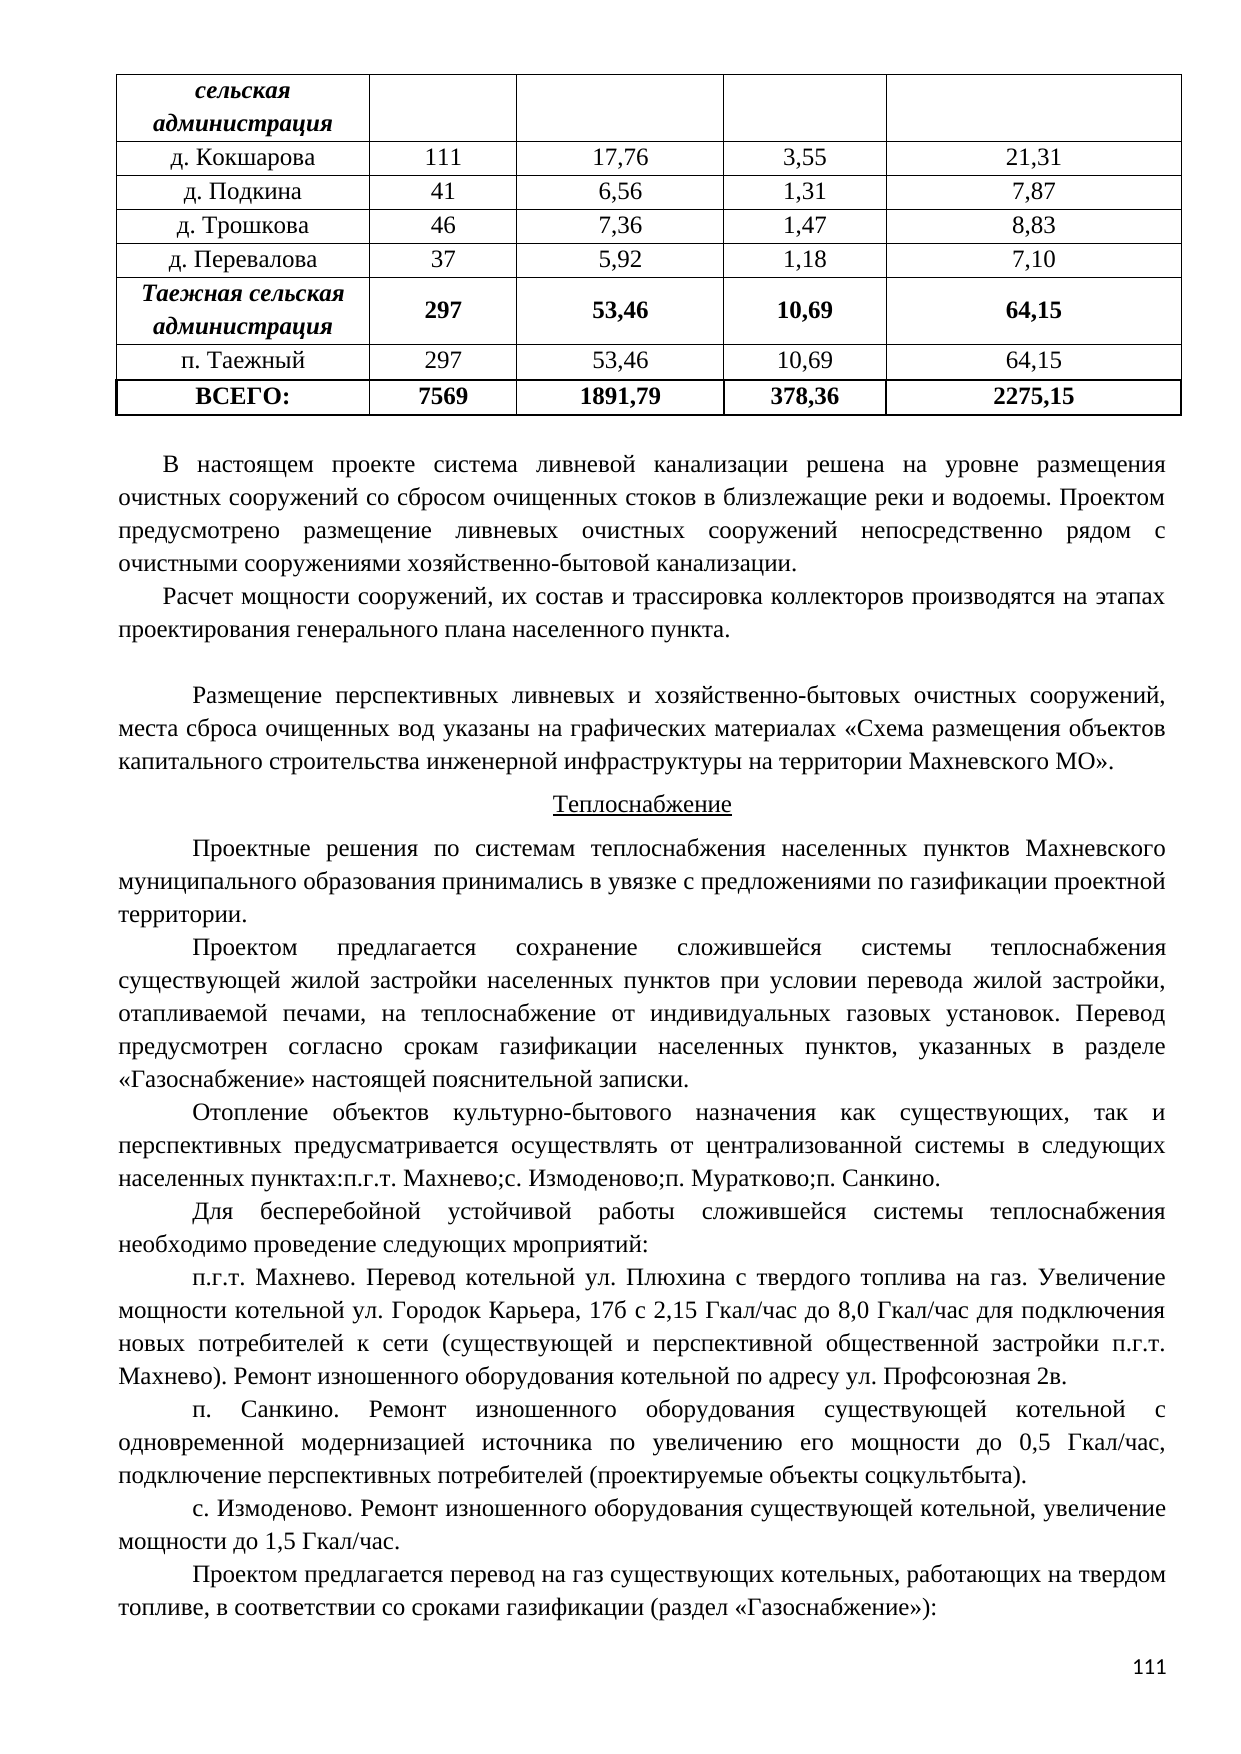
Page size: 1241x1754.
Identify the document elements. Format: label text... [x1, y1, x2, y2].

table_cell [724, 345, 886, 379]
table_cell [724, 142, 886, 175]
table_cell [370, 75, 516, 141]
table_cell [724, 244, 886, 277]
text п. Санкино. Ремонт изношенного оборудования существующей котельной с одновременной модернизацией источника по увеличению его мощности до 0,5 Гкал/час, подключение перспективных потребителей (проектируемые объекты соцкультбыта). [118, 1394, 1167, 1489]
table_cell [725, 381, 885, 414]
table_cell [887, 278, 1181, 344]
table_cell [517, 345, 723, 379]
text Размещение перспективных ливневых и хозяйственно-бытовых очистных сооружений, места сброса очищенных вод указаны на графических материалах «Схема размещения объектов капитального строительства инженерной инфраструктуры на территории Махневского МО». [118, 680, 1167, 775]
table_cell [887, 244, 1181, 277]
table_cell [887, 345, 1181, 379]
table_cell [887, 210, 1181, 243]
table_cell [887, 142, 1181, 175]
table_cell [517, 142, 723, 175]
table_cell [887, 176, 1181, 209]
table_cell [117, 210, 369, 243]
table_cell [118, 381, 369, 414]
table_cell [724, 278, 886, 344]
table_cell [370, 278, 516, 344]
text Отопление объектов культурно-бытового назначения как существующих, так и перспективных предусматривается осуществлять от централизованной системы в следующих населенных пунктах:п.г.т. Махнево;с. Измоденово;п. Муратково;п. Санкино. [118, 1097, 1167, 1192]
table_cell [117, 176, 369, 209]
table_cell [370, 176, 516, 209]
text Расчет мощности сооружений, их состав и трассировка коллекторов производятся на этапах проектирования генерального плана населенного пункта. [118, 581, 1167, 643]
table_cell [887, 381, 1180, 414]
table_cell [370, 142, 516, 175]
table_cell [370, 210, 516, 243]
text Проектом предлагается сохранение сложившейся системы теплоснабжения существующей жилой застройки населенных пунктов при условии перевода жилой застройки, отапливаемой печами, на теплоснабжение от индивидуальных газовых установок. Перевод предусмотрен согласно срокам газификации населенных пунктов, указанных в разделе «Газоснабжение» настоящей пояснительной записки. [118, 932, 1167, 1093]
text п.г.т. Махнево. Перевод котельной ул. Плюхина с твердого топлива на газ. Увеличение мощности котельной ул. Городок Карьера, 17б с 2,15 Гкал/час до 8,0 Гкал/час для подключения новых потребителей к сети (существующей и перспективной общественной застройки п.г.т. Махнево). Ремонт изношенного оборудования котельной по адресу ул. Профсоюзная 2в. [118, 1262, 1167, 1390]
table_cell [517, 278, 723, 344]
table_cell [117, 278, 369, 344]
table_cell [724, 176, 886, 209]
text Для бесперебойной устойчивой работы сложившейся системы теплоснабжения необходимо проведение следующих мроприятий: [118, 1196, 1167, 1258]
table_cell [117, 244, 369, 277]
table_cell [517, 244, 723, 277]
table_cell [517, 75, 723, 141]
subtitle Теплоснабжение [118, 789, 1167, 818]
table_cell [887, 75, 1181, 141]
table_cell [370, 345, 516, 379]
text В настоящем проекте система ливневой канализации решена на уровне размещения очистных сооружений со сбросом очищенных стоков в близлежащие реки и водоемы. Проектом предусмотрено размещение ливневых очистных сооружений непосредственно рядом с очистными сооружениями хозяйственно-бытовой канализации. [118, 449, 1167, 577]
text с. Измоденово. Ремонт изношенного оборудования существующей котельной, увеличение мощности до 1,5 Гкал/час. [118, 1493, 1167, 1555]
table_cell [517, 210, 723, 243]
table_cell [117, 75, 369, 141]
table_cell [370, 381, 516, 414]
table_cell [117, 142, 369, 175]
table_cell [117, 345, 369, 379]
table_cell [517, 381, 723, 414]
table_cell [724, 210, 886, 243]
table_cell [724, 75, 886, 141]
text Проектом предлагается перевод на газ существующих котельных, работающих на твердом топливе, в соответствии со сроками газификации (раздел «Газоснабжение»): [118, 1559, 1167, 1621]
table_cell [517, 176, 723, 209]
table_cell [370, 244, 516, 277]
text Проектные решения по системам теплоснабжения населенных пунктов Махневского муниципального образования принимались в увязке с предложениями по газификации проектной территории. [118, 833, 1167, 928]
